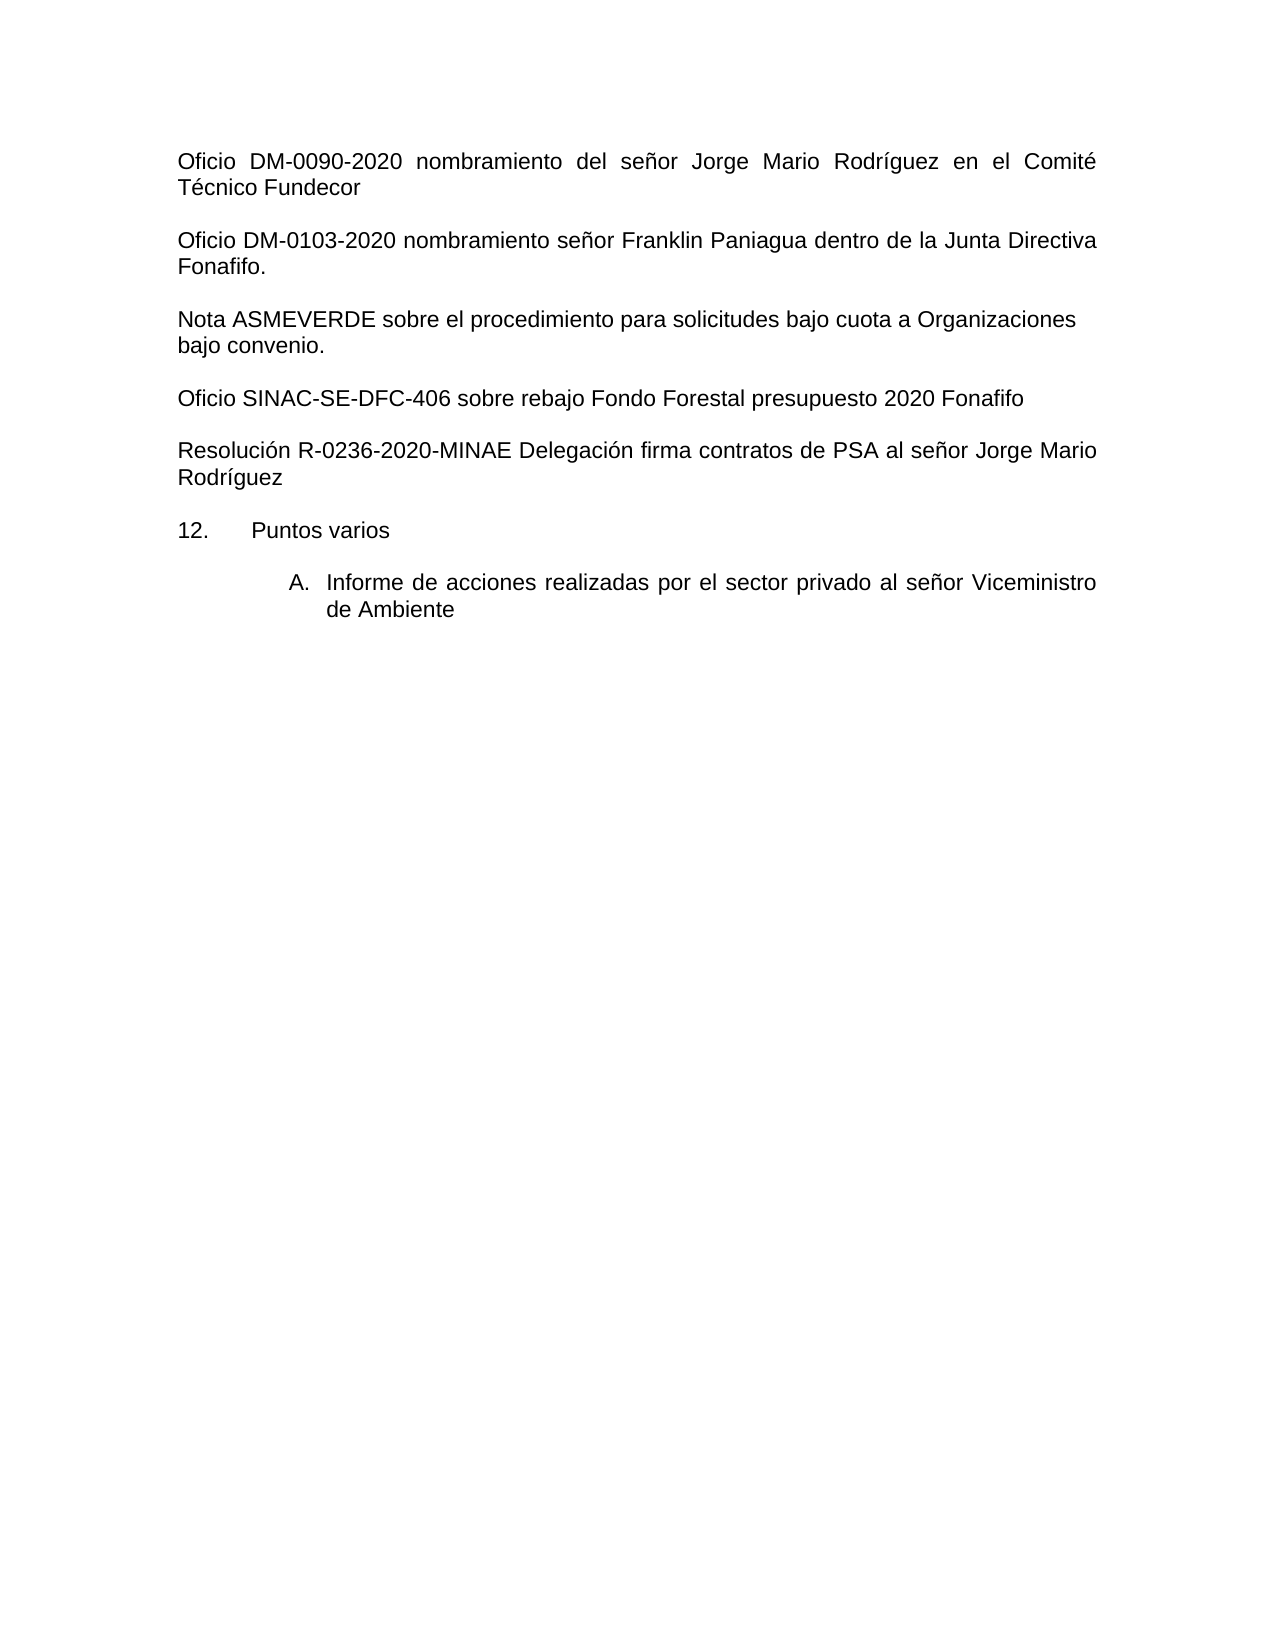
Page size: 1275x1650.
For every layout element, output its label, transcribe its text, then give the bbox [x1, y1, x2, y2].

list Informe de acciones realizadas por el sector privado al señor Viceministro de Ambiente [288, 569, 1098, 622]
text Resolución R-0236-2020-MINAE Delegación firma contratos de PSA al señor Jorge Mario Rodríguez [177, 437, 1098, 490]
list Puntos varios [177, 517, 1098, 543]
text Oficio SINAC-SE-DFC-406 sobre rebajo Fondo Forestal presupuesto 2020 Fonafifo [177, 385, 1098, 411]
text Nota ASMEVERDE sobre el procedimiento para solicitudes bajo cuota a Organizaciones bajo convenio. [177, 306, 1098, 358]
text Oficio DM-0103-2020 nombramiento señor Franklin Paniagua dentro de la Junta Directiva Fonafifo. [177, 227, 1098, 279]
text Oficio DM-0090-2020 nombramiento del señor Jorge Mario Rodríguez en el Comité Técnico Fundecor [177, 148, 1098, 200]
